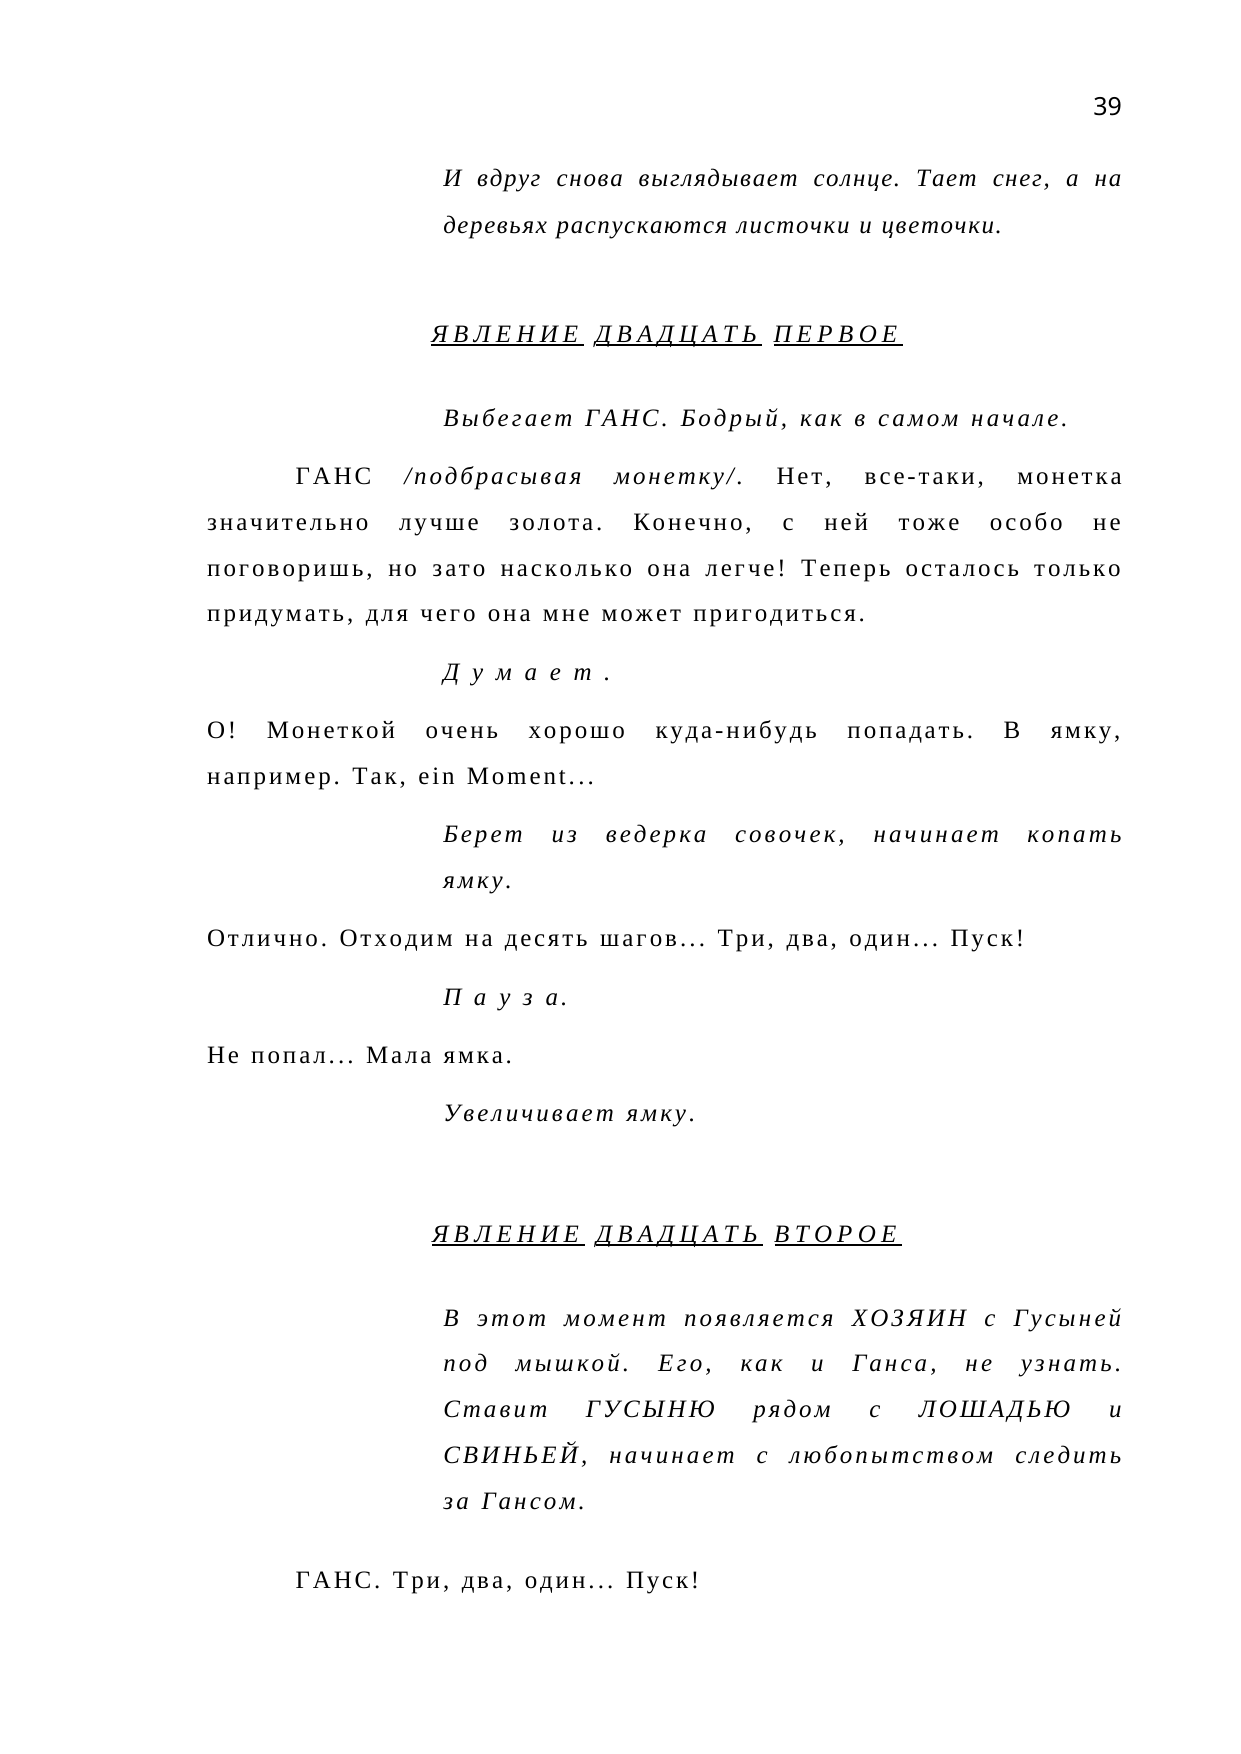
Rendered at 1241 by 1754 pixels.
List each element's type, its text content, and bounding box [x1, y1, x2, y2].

text П а у з а. [443, 968, 1122, 1014]
text Д у м а е т . [443, 643, 1122, 689]
text Увеличивает ямку. [443, 1085, 1122, 1131]
text Не попал... Мала ямка. [207, 1027, 1122, 1073]
text Отлично. Отходим на десять шагов... Три, два, один... Пуск! [207, 910, 1122, 956]
text ЯВЛЕНИЕ ДВАДЦАТЬ ВТОРОЕ [207, 1206, 1122, 1252]
text Берет из ведерка совочек, начинает копать ямку. [443, 806, 1122, 898]
text И вдруг снова выглядывает солнце. Тает снег, а на деревьях распускаются листочки и цветочки. [443, 148, 1122, 243]
text ЯВЛЕНИЕ ДВАДЦАТЬ ПЕРВОЕ [207, 306, 1122, 352]
text О! Монеткой очень хорошо куда-нибудь попадать. В ямку, например. Так, ein Moment... [207, 702, 1122, 793]
text В этот момент появляется ХОЗЯИН с Гусыней под мышкой. Его, как и Ганса, не узнать. Ставит ГУСЫНЮ рядом с ЛОШАДЬЮ и СВИНЬЕЙ, начинает с любопытством следить за Гансом. [443, 1289, 1122, 1518]
text Выбегает ГАНС. Бодрый, как в самом начале. [443, 389, 1122, 435]
text ГАНС. Три, два, один... Пуск! [207, 1552, 1122, 1598]
text ГАНС /подбрасывая монетку/. Нет, все-таки, монетка значительно лучше золота. Конечно, с ней тоже особо не поговоришь, но зато насколько она легче! Теперь осталось только придумать, для чего она мне может пригодиться. [207, 448, 1122, 631]
